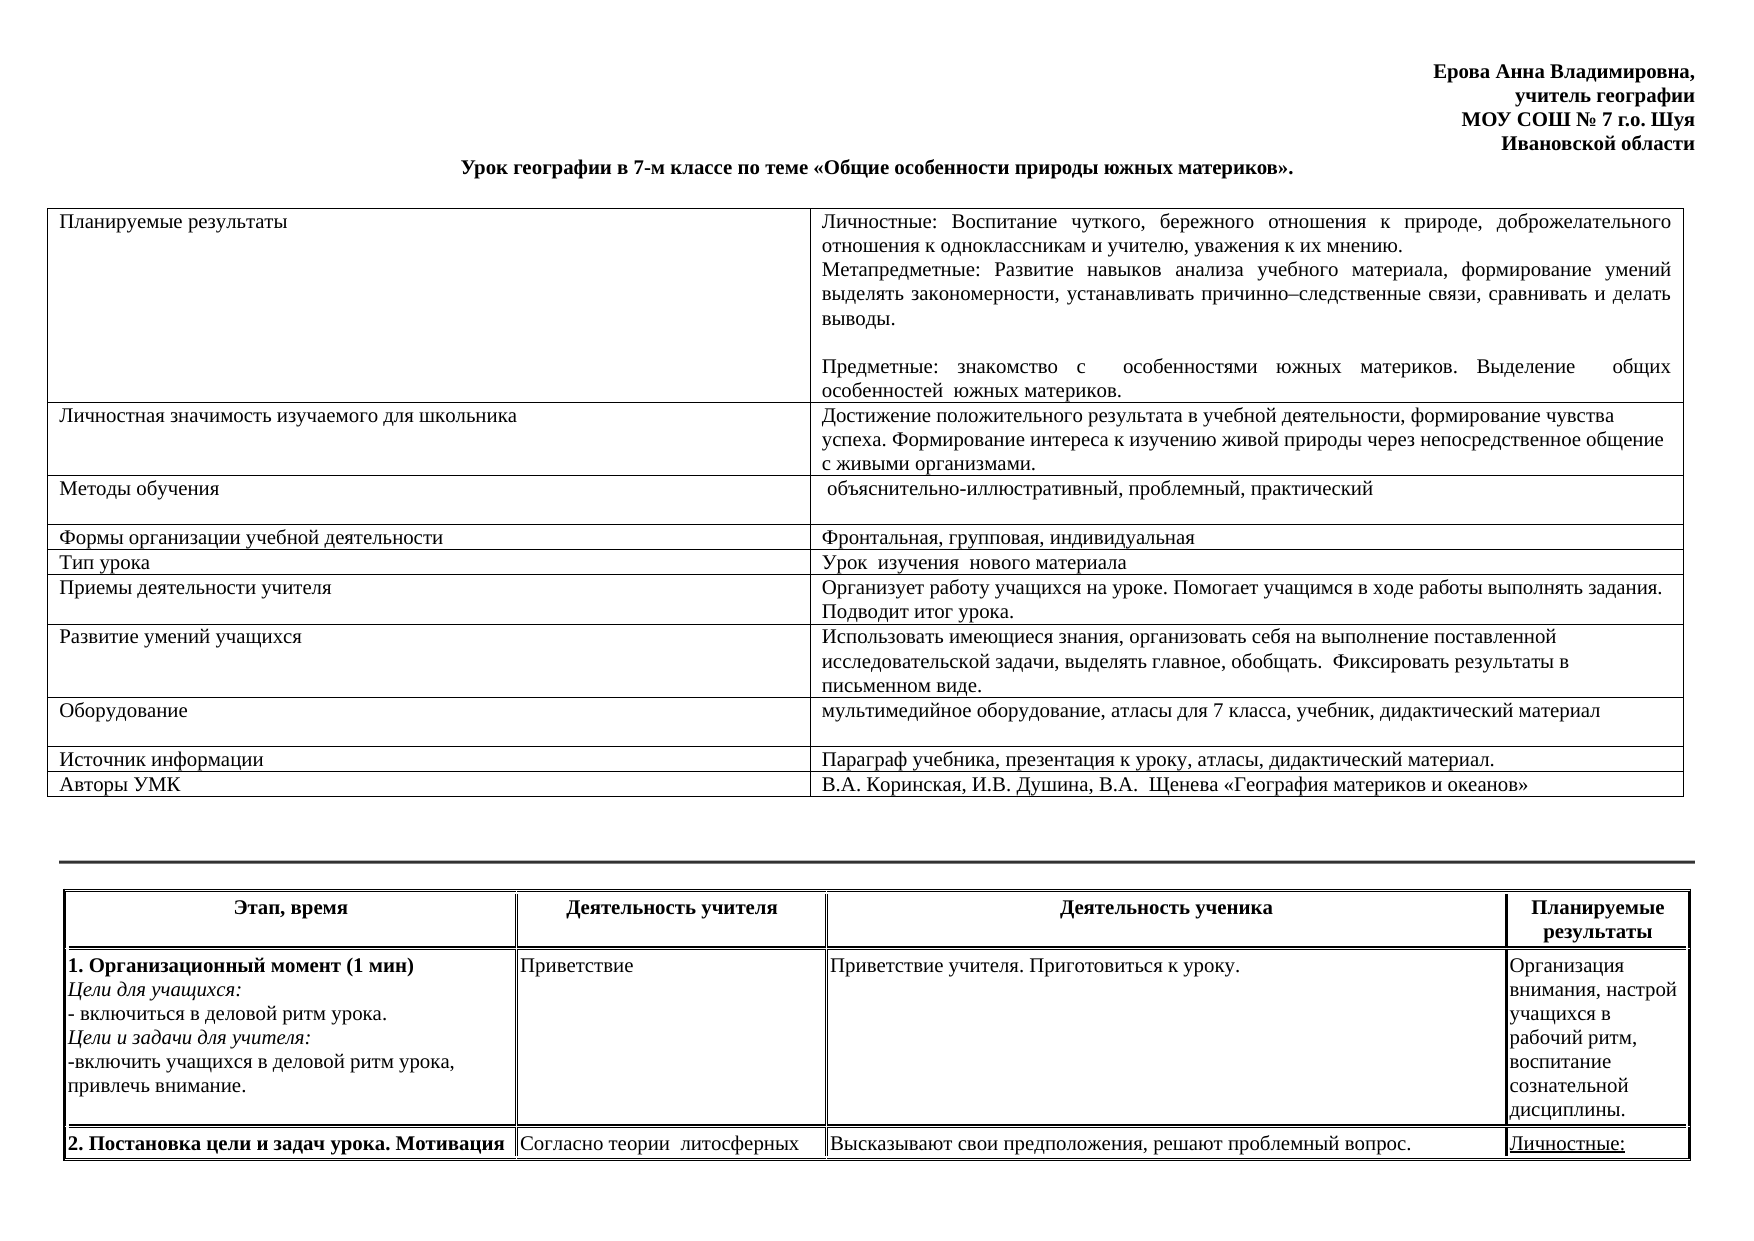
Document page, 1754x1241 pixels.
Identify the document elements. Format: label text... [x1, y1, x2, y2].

table_cell Развитие умений учащихся [48, 625, 810, 697]
table_header Планируемые результаты [1506, 892, 1688, 946]
table_header Этап, время [66, 892, 517, 946]
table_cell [1506, 1124, 1689, 1158]
table_cell Авторы УМК [48, 772, 810, 796]
table_header Планируемые результаты [48, 209, 810, 402]
table_cell Урок изучения нового материала [811, 550, 1683, 574]
text Ивановской области [59, 131, 1695, 155]
table_cell Достижение положительного результата в учебной деятельности, формирование чувства успеха. Формирование интереса к изучению живой природы через непосредственное общение с живыми организмами. [811, 403, 1683, 475]
text учитель географии [59, 83, 1695, 107]
table_cell объяснительно-иллюстративный, проблемный, практический [811, 476, 1683, 524]
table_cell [66, 1124, 517, 1158]
table_cell В.А. Коринская, И.В. Душина, В.А. Щенева «География материков и океанов» [811, 772, 1683, 796]
table_cell Приветствие [518, 950, 825, 1124]
text МОУ СОШ № 7 г.о. Шуя [59, 107, 1695, 131]
table_cell Источник информации [48, 747, 810, 771]
table_cell Параграф учебника, презентация к уроку, атласы, дидактический материал. [811, 747, 1683, 771]
table_cell Методы обучения [48, 476, 810, 524]
table_cell Тип урока [48, 550, 810, 574]
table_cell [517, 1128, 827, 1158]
table_cell Формы организации учебной деятельности [48, 525, 810, 549]
table_cell Оборудование [48, 698, 810, 746]
table_cell Приветствие учителя. Приготовиться к уроку. [828, 950, 1505, 1124]
table_cell 1. Организационный момент (1 мин) Цели для учащихся: - включиться в деловой ритм урока. Цели и задачи для учителя: -включить учащихся в деловой ритм урока, привлечь внимание. [66, 946, 515, 1124]
table_cell Фронтальная, групповая, индивидуальная [811, 525, 1683, 549]
text Урок географии в 7-м классе по теме «Общие особенности природы южных материков». [59, 155, 1695, 208]
table_cell Организует работу учащихся на уроке. Помогает учащимся в ходе работы выполнять задания. Подводит итог урока. [811, 575, 1683, 623]
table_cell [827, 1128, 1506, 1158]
table_cell Использовать имеющиеся знания, организовать себя на выполнение поставленной исследовательской задачи, выделять главное, обобщать. Фиксировать результаты в письменном виде. [811, 625, 1683, 697]
table_cell Организация внимания, настрой учащихся в рабочий ритм, воспитание сознательной дисциплины. [1508, 946, 1689, 1124]
table_header Личностные: Воспитание чуткого, бережного отношения к природе, доброжелательного отношения к одноклассникам и учителю, уважения к их мнению. Метапредметные: Развитие навыков анализа учебного материала, формирование умений выделять закономерности, устанавливать причинно–следственные связи, сравнивать и делать выводы. Предметные: знакомство с особенностями южных материков. Выделение общих особенностей южных материков. [811, 209, 1683, 402]
table_cell Приемы деятельности учителя [48, 575, 810, 623]
table_cell Личностная значимость изучаемого для школьника [48, 403, 810, 475]
table_header Деятельность учителя [517, 892, 827, 946]
table_cell мультимедийное оборудование, атласы для 7 класса, учебник, дидактический материал [811, 698, 1683, 746]
text Ерова Анна Владимировна, [59, 59, 1695, 83]
table_header Деятельность ученика [827, 892, 1506, 946]
